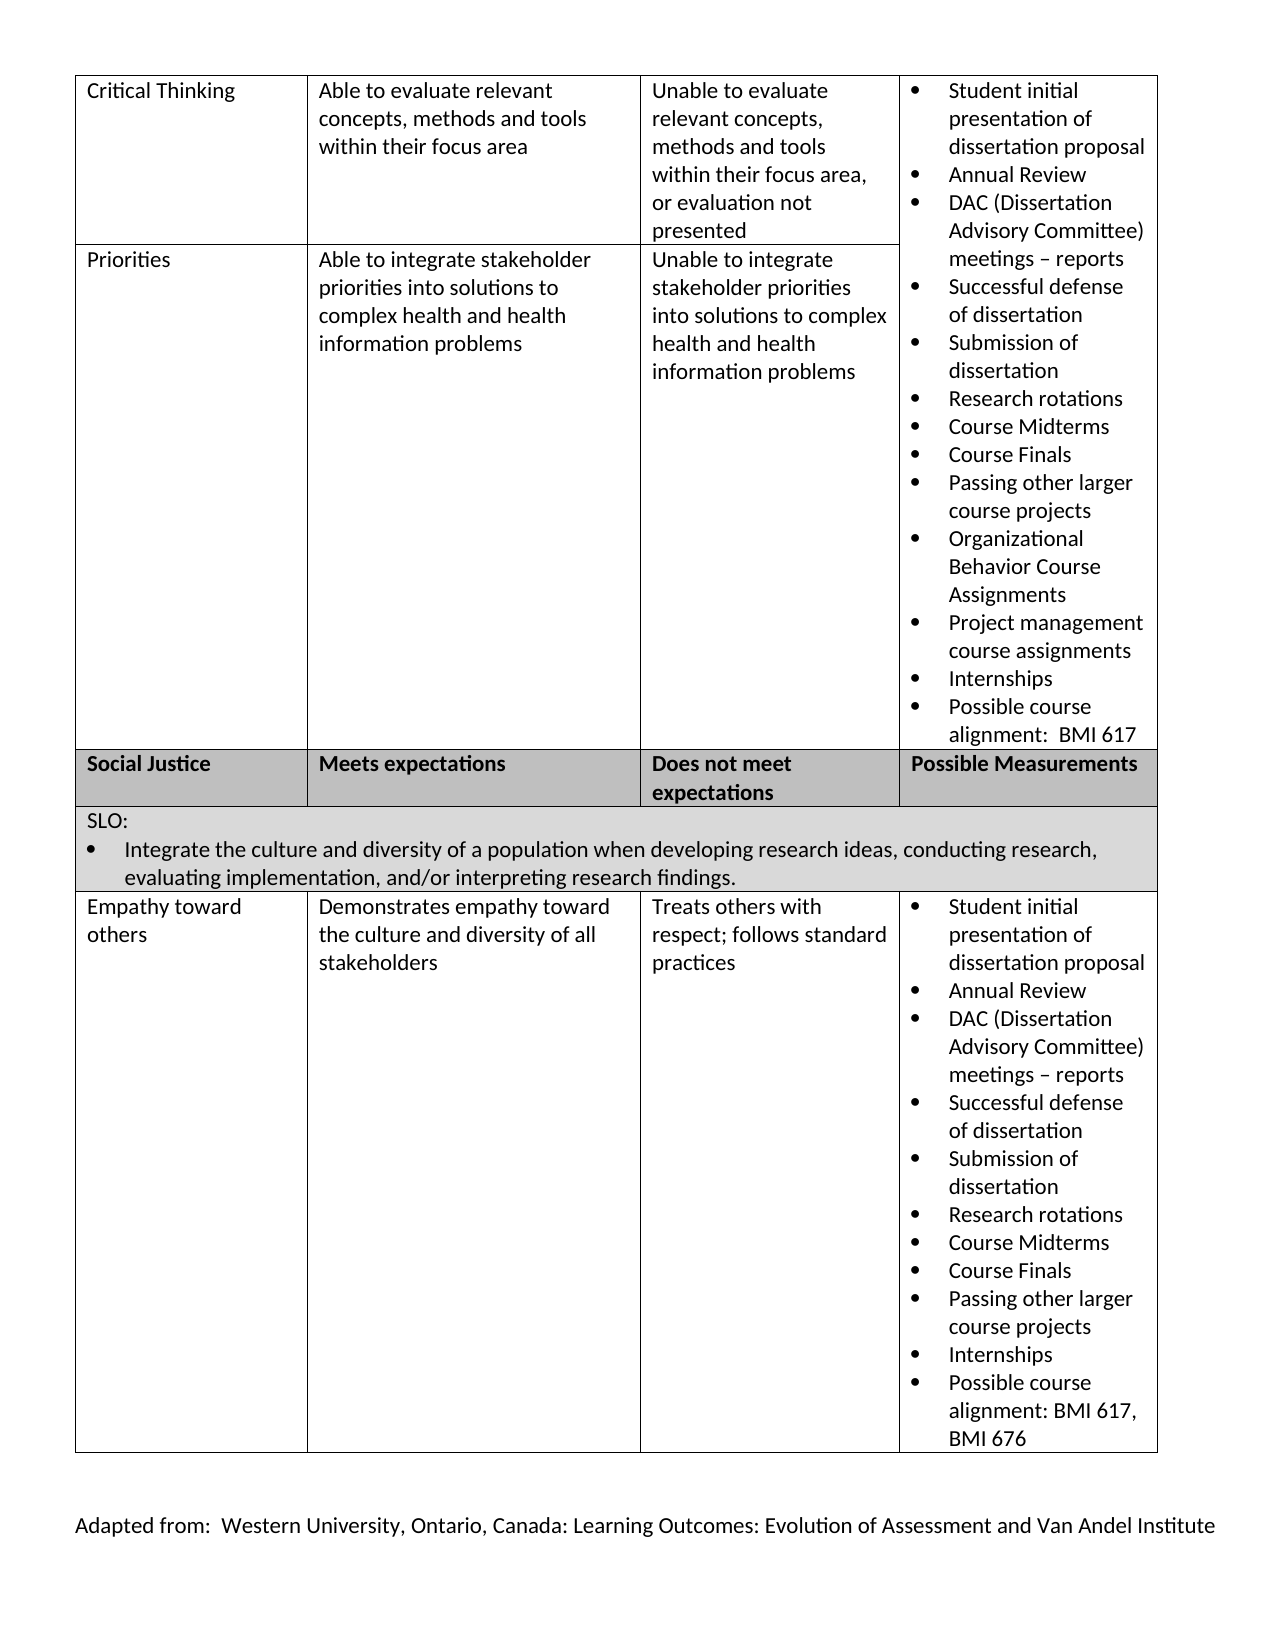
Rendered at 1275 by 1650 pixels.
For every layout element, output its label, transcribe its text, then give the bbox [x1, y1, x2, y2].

table_cell SLO: Integrate the culture and diversity of a population when developing research ideas, conducting research, evaluating implementation, and/or interpreting research findings. [76, 807, 1157, 891]
table_cell Student initial presentation of dissertation proposal Annual Review DAC (Dissertation Advisory Committee) meetings – reports Successful defense of dissertation Submission of dissertation Research rotations Course Midterms Course Finals Passing other larger course projects Organizational Behavior Course Assignments Project management course assignments Internships Possible course alignment: BMI 617 [900, 76, 1157, 748]
table_cell Possible Measurements [900, 750, 1157, 806]
table_cell Does not meet expectations [641, 750, 899, 806]
table_cell Unable to evaluate relevant concepts, methods and tools within their focus area, or evaluation not presented [641, 76, 899, 244]
table_cell Social Justice [76, 750, 307, 806]
table_cell Treats others with respect; follows standard practices [641, 892, 899, 1452]
table_cell Priorities [76, 245, 307, 748]
table_cell Critical Thinking [76, 76, 307, 244]
table_cell Able to integrate stakeholder priorities into solutions to complex health and health information problems [308, 245, 640, 748]
text Adapted from: Western University, Ontario, Canada: Learning Outcomes: Evolution of Assessment and Van Andel Institute [75, 1481, 1230, 1539]
table_cell Student initial presentation of dissertation proposal Annual Review DAC (Dissertation Advisory Committee) meetings – reports Successful defense of dissertation Submission of dissertation Research rotations Course Midterms Course Finals Passing other larger course projects Internships Possible course alignment: BMI 617, BMI 676 [900, 892, 1157, 1452]
table_cell Demonstrates empathy toward the culture and diversity of all stakeholders [308, 892, 640, 1452]
table_cell Unable to integrate stakeholder priorities into solutions to complex health and health information problems [641, 245, 899, 748]
table_cell Able to evaluate relevant concepts, methods and tools within their focus area [308, 76, 640, 244]
table_cell Meets expectations [308, 750, 640, 806]
table_cell Empathy toward others [76, 892, 307, 1452]
